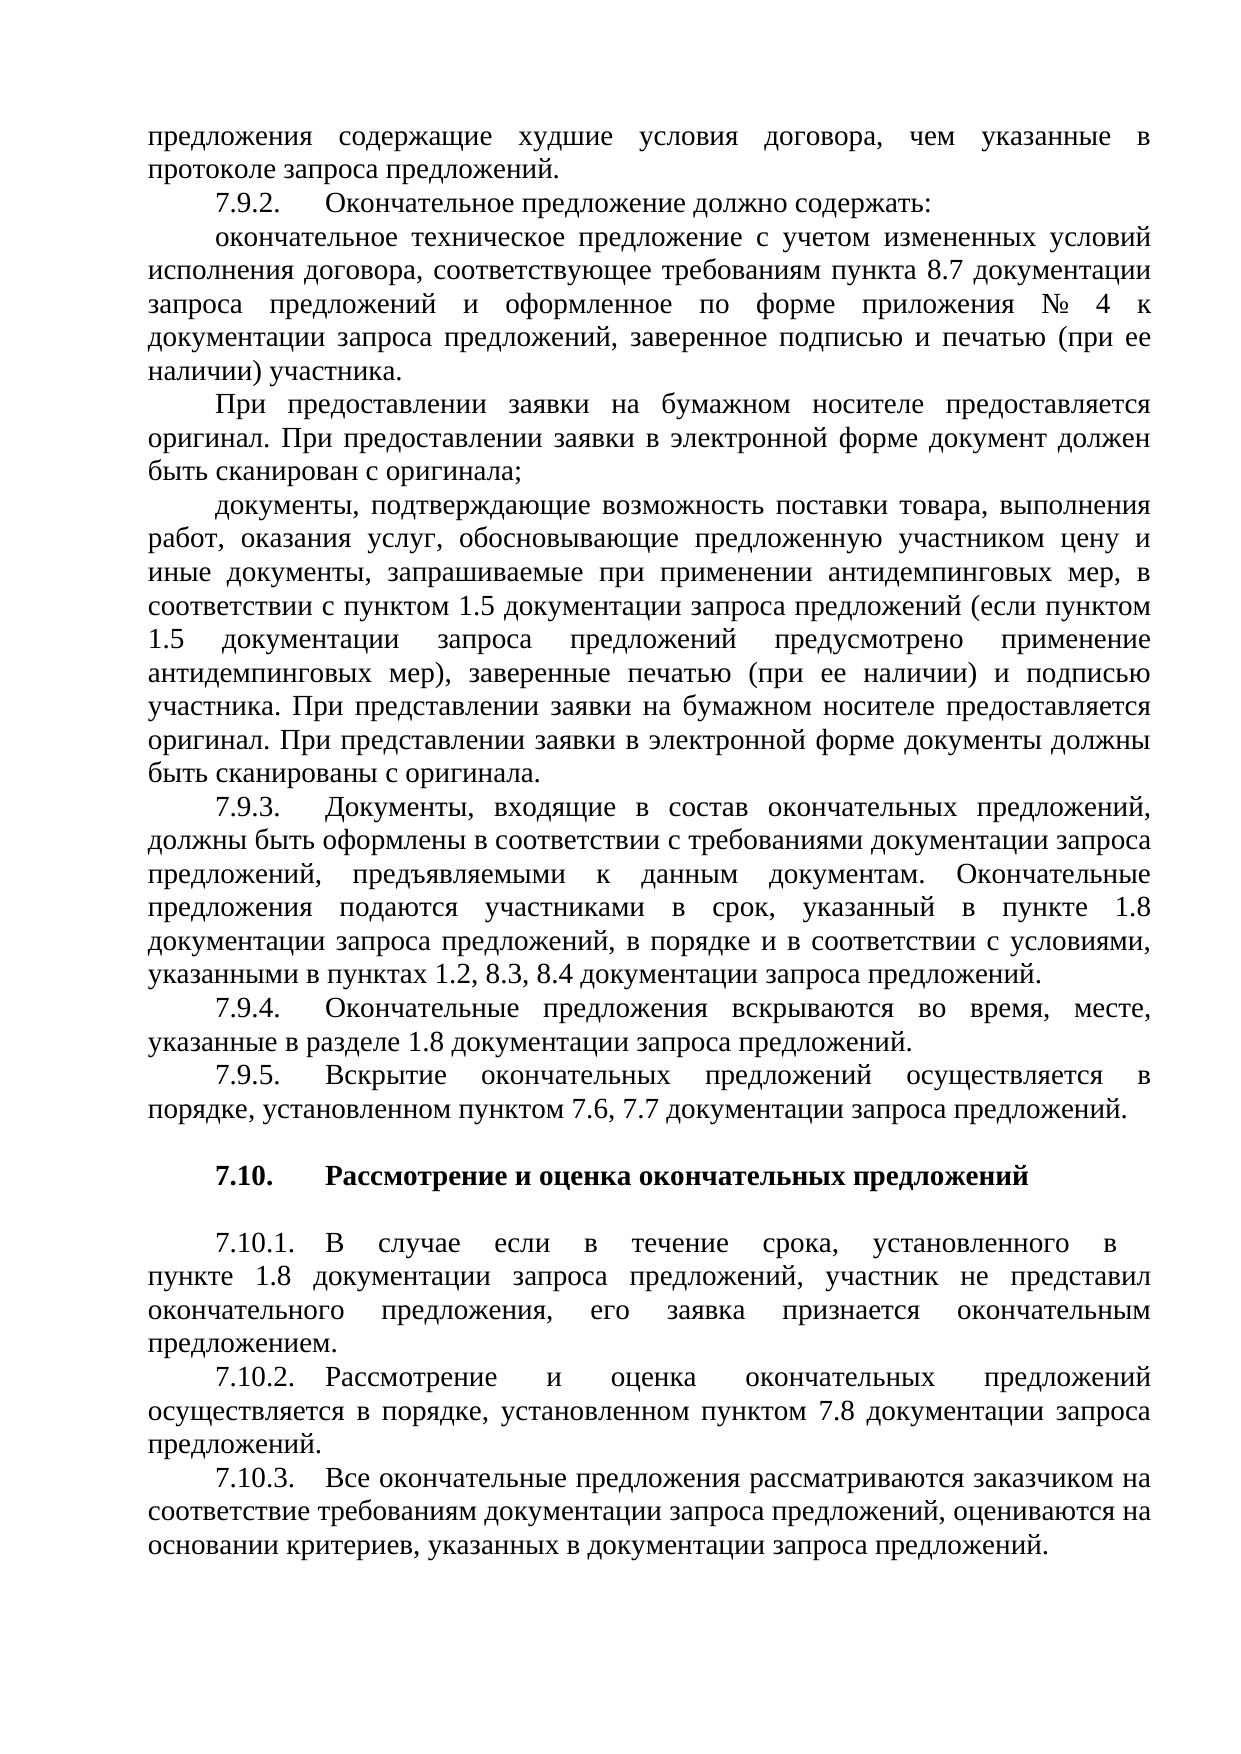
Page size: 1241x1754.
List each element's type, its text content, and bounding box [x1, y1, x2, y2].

list Окончательные предложения вскрываются во время, месте, указанные в разделе 1.8 документации запроса предложений. [148, 990, 1152, 1057]
text При предоставлении заявки на бумажном носителе предоставляется оригинал. При предоставлении заявки в электронной форме документ должен быть сканирован с оригинала; [148, 386, 1152, 487]
list Рассмотрение и оценка окончательных предложений [148, 1158, 1152, 1191]
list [148, 118, 1152, 185]
list Документы, входящие в состав окончательных предложений, должны быть оформлены в соответствии с требованиями документации запроса предложений, предъявляемыми к данным документам. Окончательные предложения подаются участниками в срок, указанный в пункте 1.8 документации запроса предложений, в порядке и в соответствии с условиями, указанными в пунктах 1.2, 8.3, 8.4 документации запроса предложений. [148, 789, 1152, 990]
list Окончательное предложение должно содержать: [148, 185, 1152, 219]
list Рассмотрение и оценка окончательных предложений осуществляется в порядке, установленном пунктом 7.8 документации запроса предложений. [148, 1359, 1152, 1460]
text документы, подтверждающие возможность поставки товара, выполнения работ, оказания услуг, обосновывающие предложенную участником цену и иные документы, запрашиваемые при применении антидемпинговых мер, в соответствии с пунктом 1.5 документации запроса предложений (если пунктом 1.5 документации запроса предложений предусмотрено применение антидемпинговых мер), заверенные печатью (при ее наличии) и подписью участника. При представлении заявки на бумажном носителе предоставляется оригинал. При представлении заявки в электронной форме документы должны быть сканированы с оригинала. [148, 487, 1152, 789]
list Вскрытие окончательных предложений осуществляется в порядке, установленном пунктом 7.6, 7.7 документации запроса предложений. [148, 1057, 1152, 1124]
list Все окончательные предложения рассматриваются заказчиком на соответствие требованиям документации запроса предложений, оцениваются на основании критериев, указанных в документации запроса предложений. [148, 1460, 1152, 1560]
text окончательное техническое предложение с учетом измененных условий исполнения договора, соответствующее требованиям пункта 8.7 документации запроса предложений и оформленное по форме приложения № 4 к документации запроса предложений, заверенное подписью и печатью (при ее наличии) участника. [148, 219, 1152, 386]
list В случае если в течение срока, установленного в пункте 1.8 документации запроса предложений, участник не представил окончательного предложения, его заявка признается окончательным предложением. [148, 1225, 1152, 1359]
